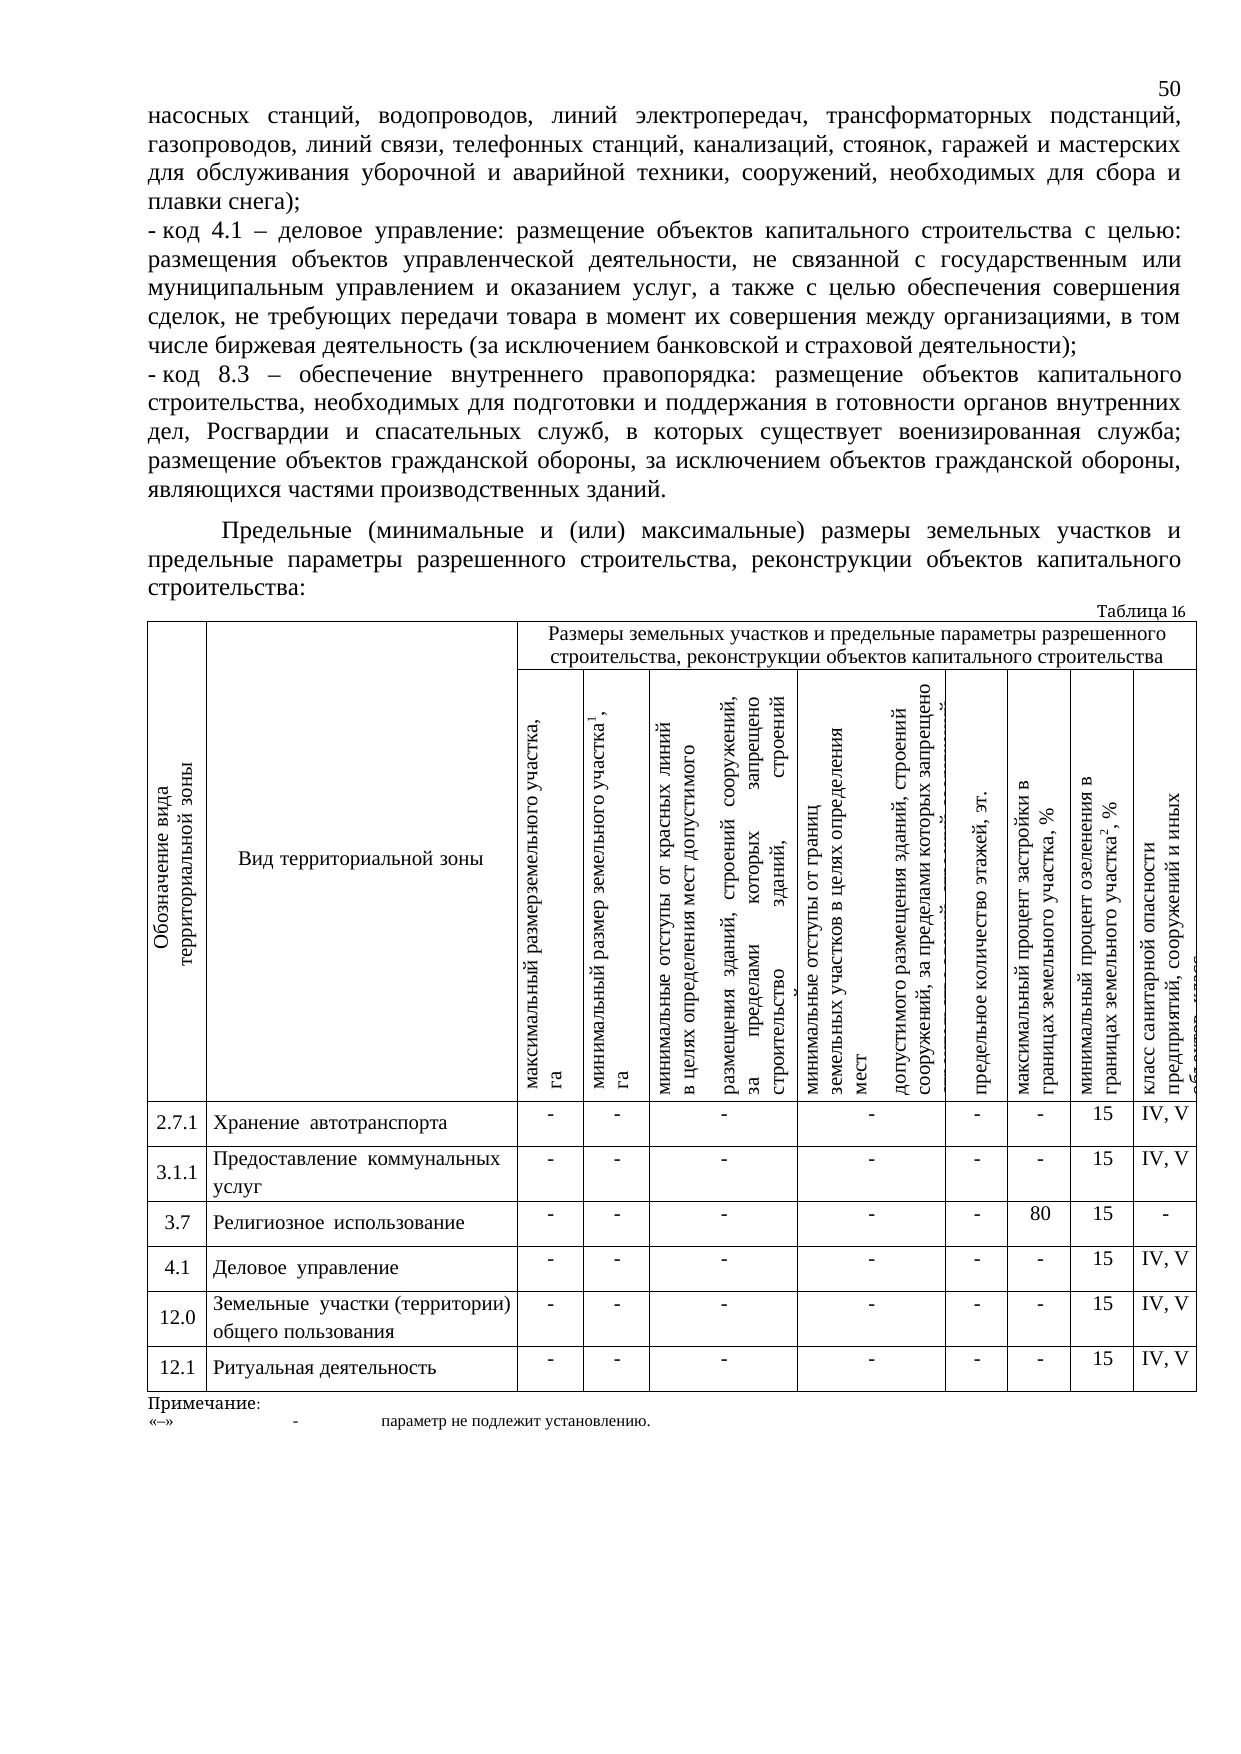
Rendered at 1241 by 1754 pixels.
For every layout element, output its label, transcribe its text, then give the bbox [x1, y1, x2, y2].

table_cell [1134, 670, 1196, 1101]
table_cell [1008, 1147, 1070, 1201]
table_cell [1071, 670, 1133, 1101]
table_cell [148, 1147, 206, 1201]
text Таблица 16 [0, 602, 1185, 621]
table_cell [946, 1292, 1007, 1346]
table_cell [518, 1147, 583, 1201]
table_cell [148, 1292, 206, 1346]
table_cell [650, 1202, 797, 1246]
list код 4.1 – деловое управление: размещение объектов капитального строительства с целью: размещения объектов управленческой деятельности, не связанной с государственным или муниципальным управлением и оказанием услуг, а также с целью обеспечения совершения сделок, не требующих передачи товара в момент их совершения между организациями, в том числе биржевая деятельность (за исключением банковской и страховой деятельности); [148, 215, 1182, 359]
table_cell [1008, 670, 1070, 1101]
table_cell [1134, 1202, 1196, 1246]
text Примечание: [148, 1394, 1240, 1413]
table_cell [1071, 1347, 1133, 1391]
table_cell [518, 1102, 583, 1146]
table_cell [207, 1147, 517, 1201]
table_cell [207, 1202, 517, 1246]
text насосных станций, водопроводов, линий электропередач, трансформаторных подстанций, газопроводов, линий связи, телефонных станций, канализаций, стоянок, гаражей и мастерских для обслуживания уборочной и аварийной техники, сооружений, необходимых для сбора и плавки снега); [148, 100, 1182, 215]
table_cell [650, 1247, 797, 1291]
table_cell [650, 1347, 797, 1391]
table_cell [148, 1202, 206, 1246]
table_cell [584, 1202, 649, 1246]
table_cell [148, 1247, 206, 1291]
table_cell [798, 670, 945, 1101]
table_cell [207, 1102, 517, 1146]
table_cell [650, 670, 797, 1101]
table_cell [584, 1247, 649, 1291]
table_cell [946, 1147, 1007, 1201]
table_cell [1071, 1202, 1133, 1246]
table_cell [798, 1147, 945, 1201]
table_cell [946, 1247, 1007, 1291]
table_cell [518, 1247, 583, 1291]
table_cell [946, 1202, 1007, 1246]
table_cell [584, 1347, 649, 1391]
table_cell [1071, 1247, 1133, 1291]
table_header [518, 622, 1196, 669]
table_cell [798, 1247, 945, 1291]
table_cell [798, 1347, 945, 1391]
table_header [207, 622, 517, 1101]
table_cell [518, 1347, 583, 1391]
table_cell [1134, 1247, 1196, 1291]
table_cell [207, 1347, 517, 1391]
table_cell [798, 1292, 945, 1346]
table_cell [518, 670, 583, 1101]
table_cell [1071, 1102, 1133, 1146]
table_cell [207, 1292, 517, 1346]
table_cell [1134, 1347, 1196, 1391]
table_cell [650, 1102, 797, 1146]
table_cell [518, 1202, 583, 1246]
text Предельные (минимальные и (или) максимальные) размеры земельных участков и предельные параметры разрешенного строительства, реконструкции объектов капитального строительства: [148, 515, 1181, 601]
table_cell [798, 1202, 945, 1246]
list код 8.3 – обеспечение внутреннего правопорядка: размещение объектов капитального строительства, необходимых для подготовки и поддержания в готовности органов внутренних дел, Росгвардии и спасательных служб, в которых существует военизированная служба; размещение объектов гражданской обороны, за исключением объектов гражданской обороны, являющихся частями производственных зданий. [148, 359, 1182, 502]
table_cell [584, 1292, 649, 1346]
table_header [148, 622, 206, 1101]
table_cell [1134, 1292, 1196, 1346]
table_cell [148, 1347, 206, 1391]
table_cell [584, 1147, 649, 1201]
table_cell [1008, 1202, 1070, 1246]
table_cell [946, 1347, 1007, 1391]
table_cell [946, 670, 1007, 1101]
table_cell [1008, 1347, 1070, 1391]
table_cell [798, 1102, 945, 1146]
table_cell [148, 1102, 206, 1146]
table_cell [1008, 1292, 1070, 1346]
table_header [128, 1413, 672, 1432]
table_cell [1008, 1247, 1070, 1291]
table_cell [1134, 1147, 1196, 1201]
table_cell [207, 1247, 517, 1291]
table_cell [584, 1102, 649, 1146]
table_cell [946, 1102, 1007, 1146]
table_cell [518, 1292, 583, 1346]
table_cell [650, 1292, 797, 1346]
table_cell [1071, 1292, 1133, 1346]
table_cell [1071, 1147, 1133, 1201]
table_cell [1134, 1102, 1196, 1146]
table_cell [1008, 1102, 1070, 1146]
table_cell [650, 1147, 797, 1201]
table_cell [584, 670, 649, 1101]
